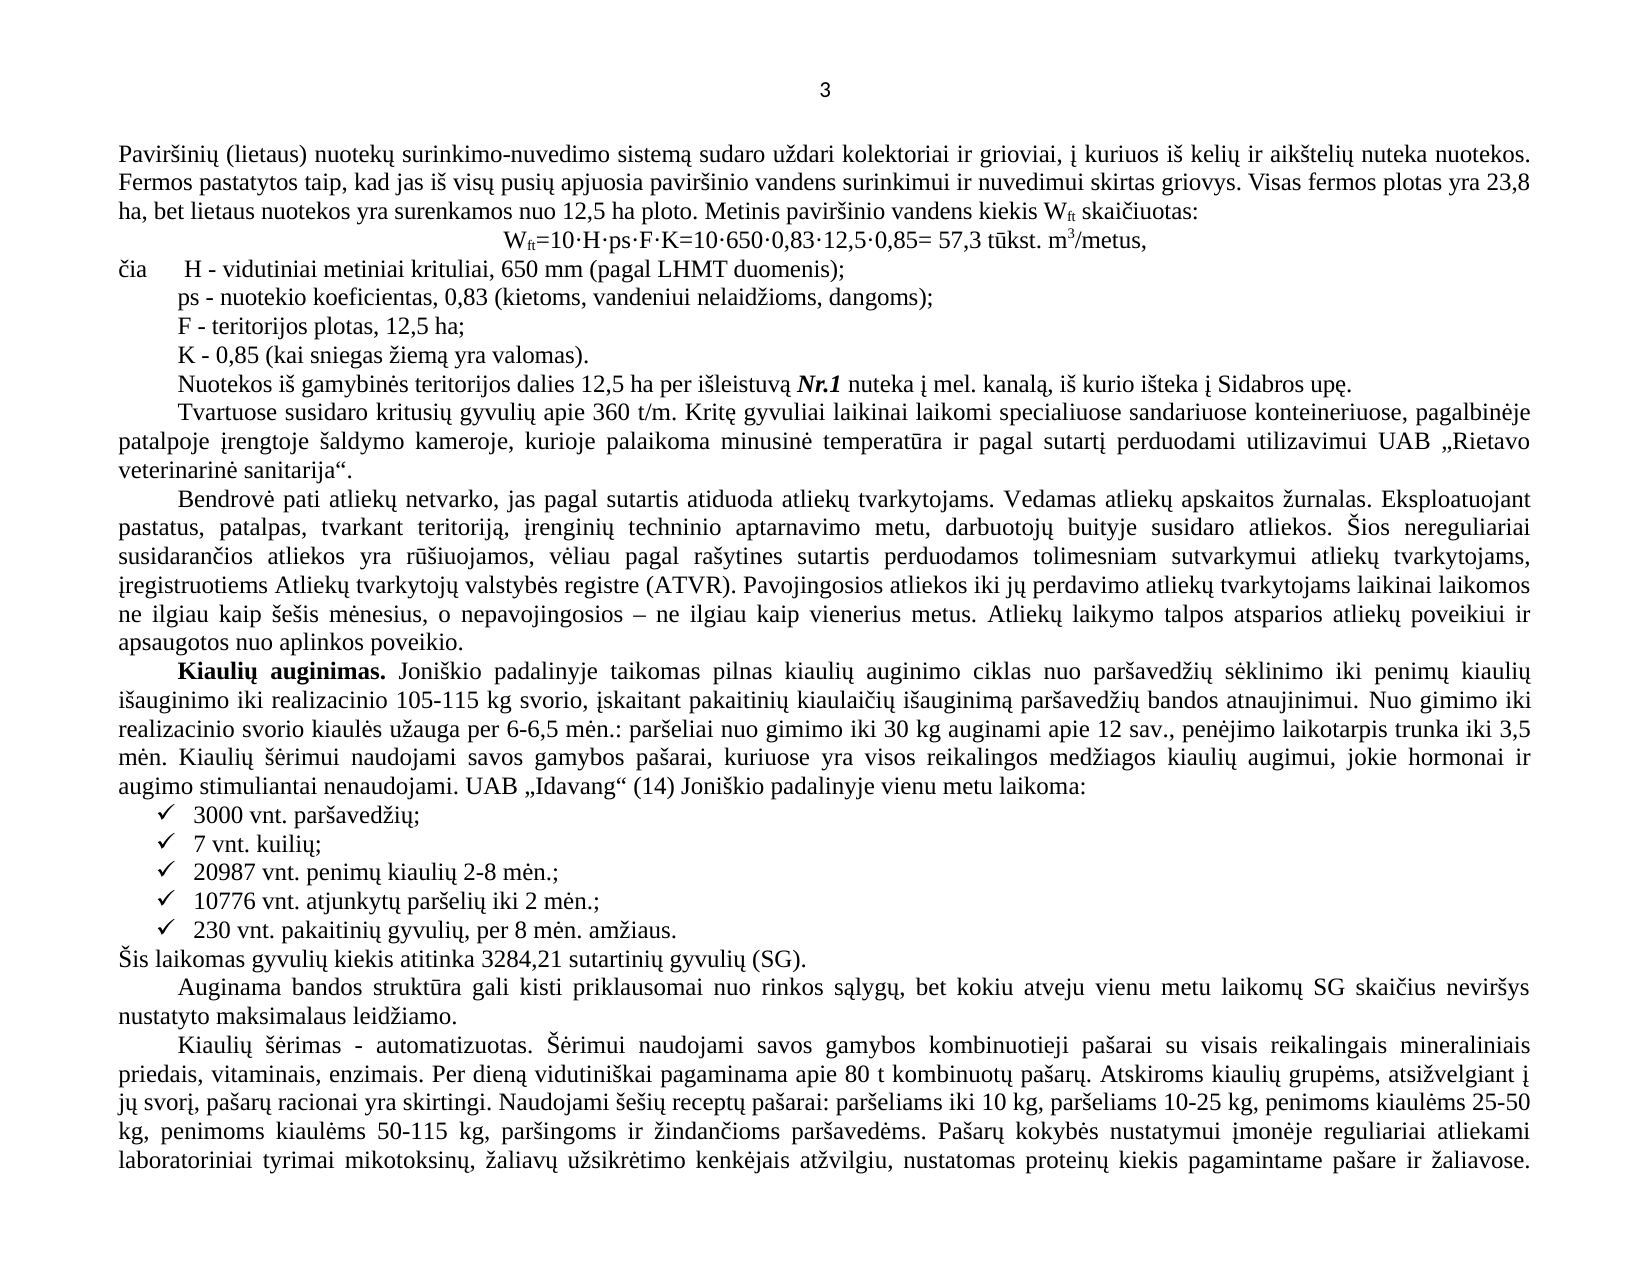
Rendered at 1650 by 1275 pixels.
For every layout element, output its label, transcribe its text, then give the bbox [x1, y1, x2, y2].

text Paviršinių (lietaus) nuotekų surinkimo-nuvedimo sistemą sudaro uždari kolektoriai ir grioviai, į kuriuos iš kelių ir aikštelių nuteka nuotekos. Fermos pastatytos taip, kad jas iš visų pusių apjuosia paviršinio vandens surinkimui ir nuvedimui skirtas griovys. Visas fermos plotas yra 23,8 ha, bet lietaus nuotekos yra surenkamos nuo 12,5 ha ploto. Metinis paviršinio vandens kiekis Wft skaičiuotas: [118, 139, 1532, 225]
text čia H - vidutiniai metiniai krituliai, 650 mm (pagal LHMT duomenis); [118, 254, 1532, 282]
list 7 vnt. kuilių; [156, 829, 1532, 857]
text Šis laikomas gyvulių kiekis atitinka 3284,21 sutartinių gyvulių (SG). [118, 944, 1532, 972]
text F - teritorijos plotas, 12,5 ha; [118, 311, 1532, 340]
text Auginama bandos struktūra gali kisti priklausomai nuo rinkos sąlygų, bet kokiu atveju vienu metu laikomų SG skaičius neviršys nustatyto maksimalaus leidžiamo. [118, 972, 1532, 1030]
text Kiaulių auginimas. Joniškio padalinyje taikomas pilnas kiaulių auginimo ciklas nuo paršavedžių sėklinimo iki penimų kiaulių išauginimo iki realizacinio 105-115 kg svorio, įskaitant pakaitinių kiaulaičių išauginimą paršavedžių bandos atnaujinimui. Nuo gimimo iki realizacinio svorio kiaulės užauga per 6-6,5 mėn.: paršeliai nuo gimimo iki 30 kg auginami apie 12 sav., penėjimo laikotarpis trunka iki 3,5 mėn. Kiaulių šėrimui naudojami savos gamybos pašarai, kuriuose yra visos reikalingos medžiagos kiaulių augimui, jokie hormonai ir augimo stimuliantai nenaudojami. UAB „Idavang“ (14) Joniškio padalinyje vienu metu laikoma: [118, 656, 1532, 800]
text Wft=10·H·ps·F·K=10·650·0,83·12,5·0,85= 57,3 tūkst. m3/metus, [118, 225, 1532, 254]
list 20987 vnt. penimų kiaulių 2-8 mėn.; [156, 857, 1532, 886]
list 3000 vnt. paršavedžių; [156, 800, 1532, 829]
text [118, 1030, 1532, 1174]
list 10776 vnt. atjunkytų paršelių iki 2 mėn.; [156, 886, 1532, 915]
text Bendrovė pati atliekų netvarko, jas pagal sutartis atiduoda atliekų tvarkytojams. Vedamas atliekų apskaitos žurnalas. Eksploatuojant pastatus, patalpas, tvarkant teritoriją, įrenginių techninio aptarnavimo metu, darbuotojų buityje susidaro atliekos. Šios nereguliariai susidarančios atliekos yra rūšiuojamos, vėliau pagal rašytines sutartis perduodamos tolimesniam sutvarkymui atliekų tvarkytojams, įregistruotiems Atliekų tvarkytojų valstybės registre (ATVR). Pavojingosios atliekos iki jų perdavimo atliekų tvarkytojams laikinai laikomos ne ilgiau kaip šešis mėnesius, o nepavojingosios – ne ilgiau kaip vienerius metus. Atliekų laikymo talpos atsparios atliekų poveikiui ir apsaugotos nuo aplinkos poveikio. [118, 484, 1532, 656]
text ps - nuotekio koeficientas, 0,83 (kietoms, vandeniui nelaidžioms, dangoms); [118, 282, 1532, 311]
list 230 vnt. pakaitinių gyvulių, per 8 mėn. amžiaus. [156, 915, 1532, 944]
text Tvartuose susidaro kritusių gyvulių apie 360 t/m. Kritę gyvuliai laikinai laikomi specialiuose sandariuose konteineriuose, pagalbinėje patalpoje įrengtoje šaldymo kameroje, kurioje palaikoma minusinė temperatūra ir pagal sutartį perduodami utilizavimui UAB „Rietavo veterinarinė sanitarija“. [118, 397, 1532, 484]
text K - 0,85 (kai sniegas žiemą yra valomas). [118, 340, 1532, 369]
text Nuotekos iš gamybinės teritorijos dalies 12,5 ha per išleistuvą Nr.1 nuteka į mel. kanalą, iš kurio išteka į Sidabros upę. [118, 369, 1532, 397]
